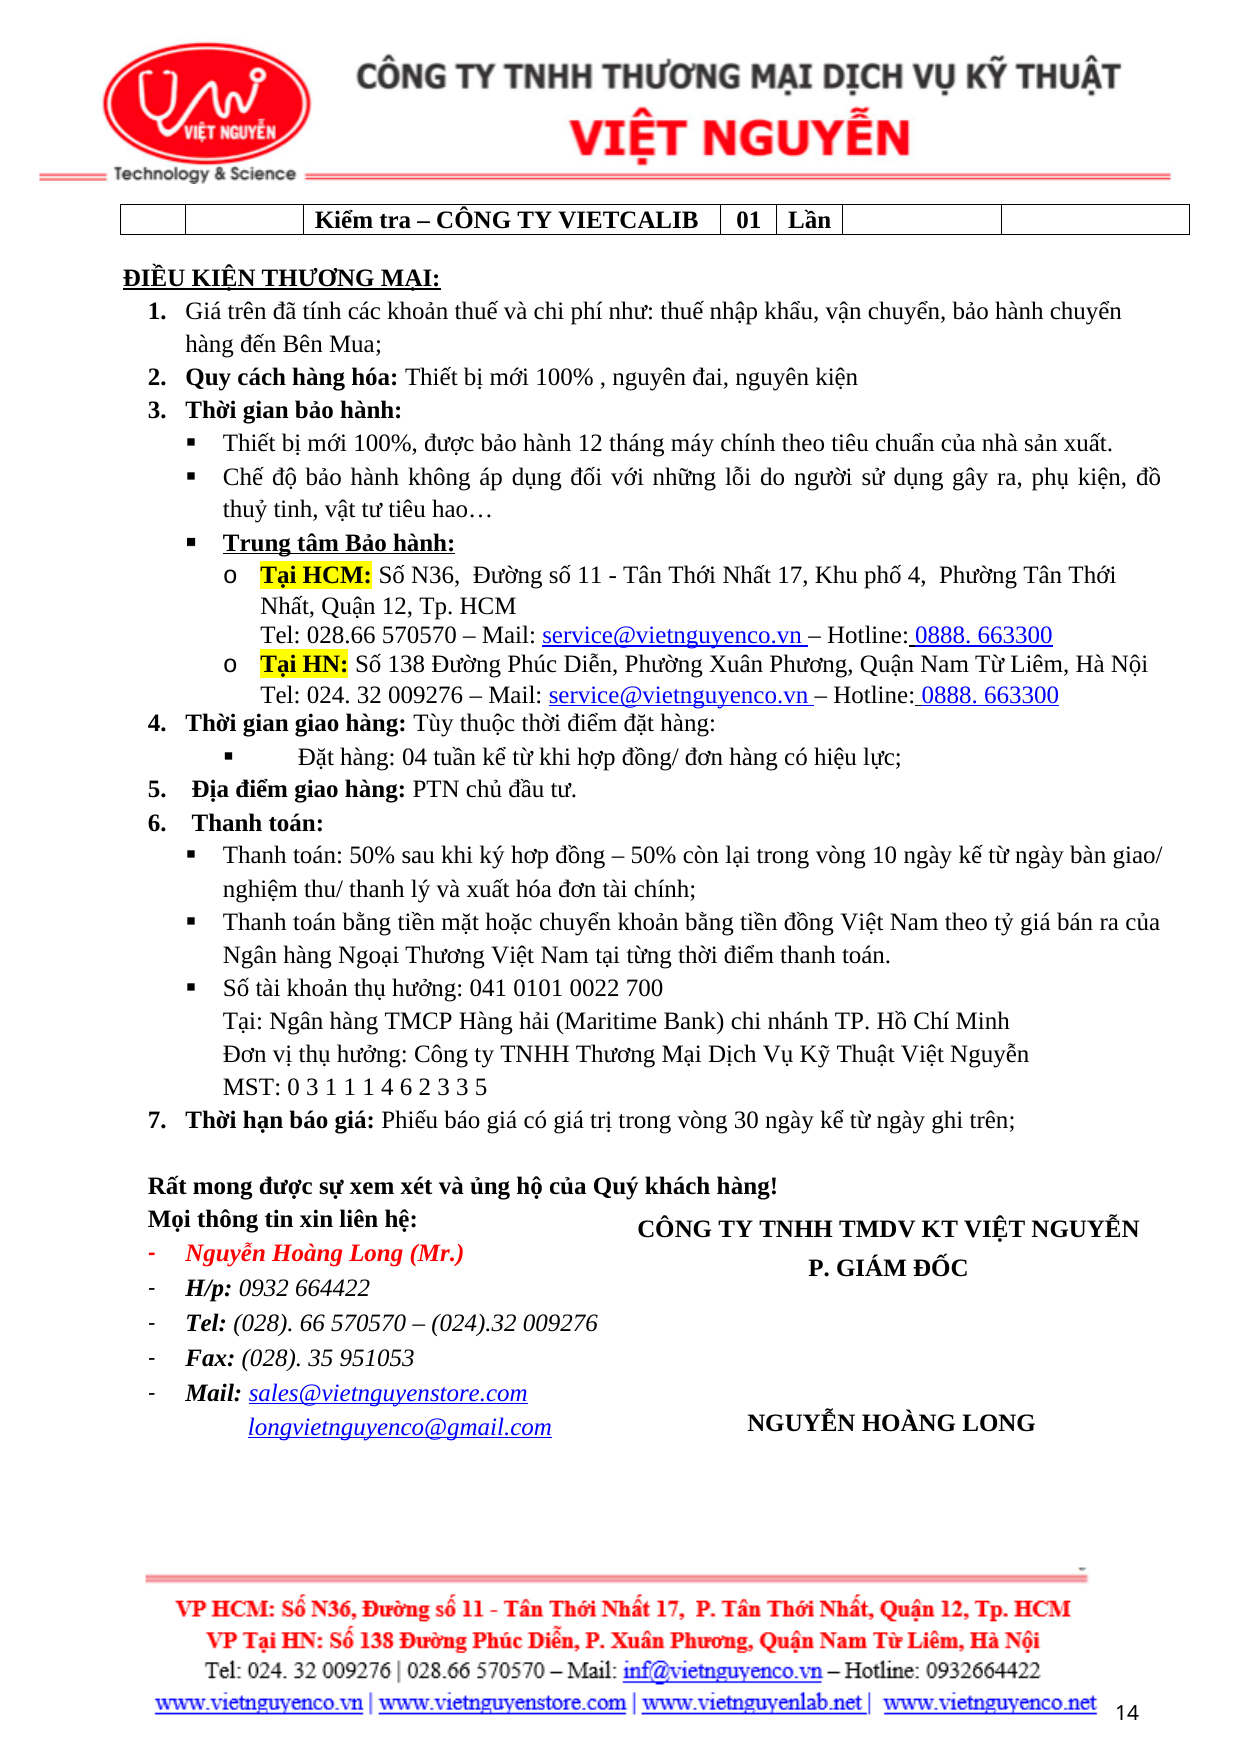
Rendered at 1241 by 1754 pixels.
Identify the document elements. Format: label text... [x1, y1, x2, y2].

table_cell [843, 205, 1001, 234]
list Thiết bị mới 100%, được bảo hành 12 tháng máy chính theo tiêu chuẩn của nhà sản xuất. [185, 428, 1162, 457]
table_header CÔNG TY TNHH TMDV KT VIỆT NGUYỄN P. GIÁM ĐỐC NGUYỄN HOÀNG LONG [616, 1204, 1160, 1479]
list Tel: 024. 32 009276 – Mail: service@vietnguyenco.vn – Hotline: 0888. 663300 [260, 680, 1162, 708]
table_cell Lần [777, 205, 842, 234]
list Tel: 028.66 570570 – Mail: service@vietnguyenco.vn – Hotline: 0888. 663300 [260, 620, 1162, 649]
list Chế độ bảo hành không áp dụng đối với những lỗi do người sử dụng gây ra, phụ kiện, đồ thuỷ tinh, vật tư tiêu hao… [185, 462, 1162, 523]
table_cell [121, 205, 185, 234]
list Trung tâm Bảo hành: [185, 528, 1162, 556]
text 4. Thời gian giao hàng: Tùy thuộc thời điểm đặt hàng: [148, 708, 1162, 737]
list Đơn vị thụ hưởng: Công ty TNHH Thương Mại Dịch Vụ Kỹ Thuật Việt Nguyễn [223, 1039, 1162, 1067]
table_header Mọi thông tin xin liên hệ: Nguyễn Hoàng Long (Mr.) H/p: 0932 664422 Tel: (028). 66 570570 – (024).32 009276 Fax: (028). 35 951053 Mail: sales@vietnguyenstore.com longvietnguyenco@gmail.com [136, 1204, 616, 1479]
list MST: 0 3 1 1 1 4 6 2 3 3 5 [223, 1072, 1162, 1101]
list Thanh toán: 50% sau khi ký hơp đồng – 50% còn lại trong vòng 10 ngày kế từ ngày bàn giao/ nghiệm thu/ thanh lý và xuất hóa đơn tài chính; [185, 841, 1162, 902]
table_cell [186, 205, 303, 234]
list Tại: Ngân hàng TMCP Hàng hải (Maritime Bank) chi nhánh TP. Hồ Chí Minh [223, 1006, 1162, 1034]
picture [39, 33, 1177, 184]
text 6. Thanh toán: [148, 808, 1162, 836]
text 2. Quy cách hàng hóa: Thiết bị mới 100% , nguyên đai, nguyên kiện [148, 362, 1162, 391]
text Rất mong được sự xem xét và ủng hộ của Quý khách hàng! [148, 1171, 1162, 1199]
list Tại HCM: Số N36, Đường số 11 - Tân Thới Nhất 17, Khu phố 4, Phường Tân Thới Nhất, Quận 12, Tp. HCM [223, 561, 1162, 620]
list Số tài khoản thụ hưởng: 041 0101 0022 700 [185, 973, 1162, 1001]
text 3. Thời gian bảo hành: [148, 396, 1162, 424]
text 7. Thời hạn báo giá: Phiếu báo giá có giá trị trong vòng 30 ngày kể từ ngày ghi trên; [148, 1105, 1162, 1133]
table_cell [1002, 205, 1189, 234]
list Tại HN: Số 138 Đường Phúc Diễn, Phường Xuân Phương, Quận Nam Từ Liêm, Hà Nội [223, 649, 1162, 680]
text ĐIỀU KIỆN THƯƠNG MẠI: [16, 263, 1162, 292]
table_cell 01 [721, 205, 776, 234]
list Giá trên đã tính các khoản thuế và chi phí như: thuế nhập khẩu, vận chuyển, bảo hành chuyển hàng đến Bên Mua; [148, 296, 1162, 358]
table_cell Kiểm tra – CÔNG TY VIETCALIB [304, 205, 720, 234]
list Thanh toán bằng tiền mặt hoặc chuyển khoản bằng tiền đồng Việt Nam theo tỷ giá bán ra của Ngân hàng Ngoại Thương Việt Nam tại từng thời điểm thanh toán. [185, 907, 1162, 968]
list Đặt hàng: 04 tuần kể từ khi hợp đồng/ đơn hàng có hiệu lực; [223, 742, 1162, 770]
picture [124, 1561, 1115, 1721]
list 5. Địa điểm giao hàng: PTN chủ đầu tư. [148, 774, 1162, 803]
